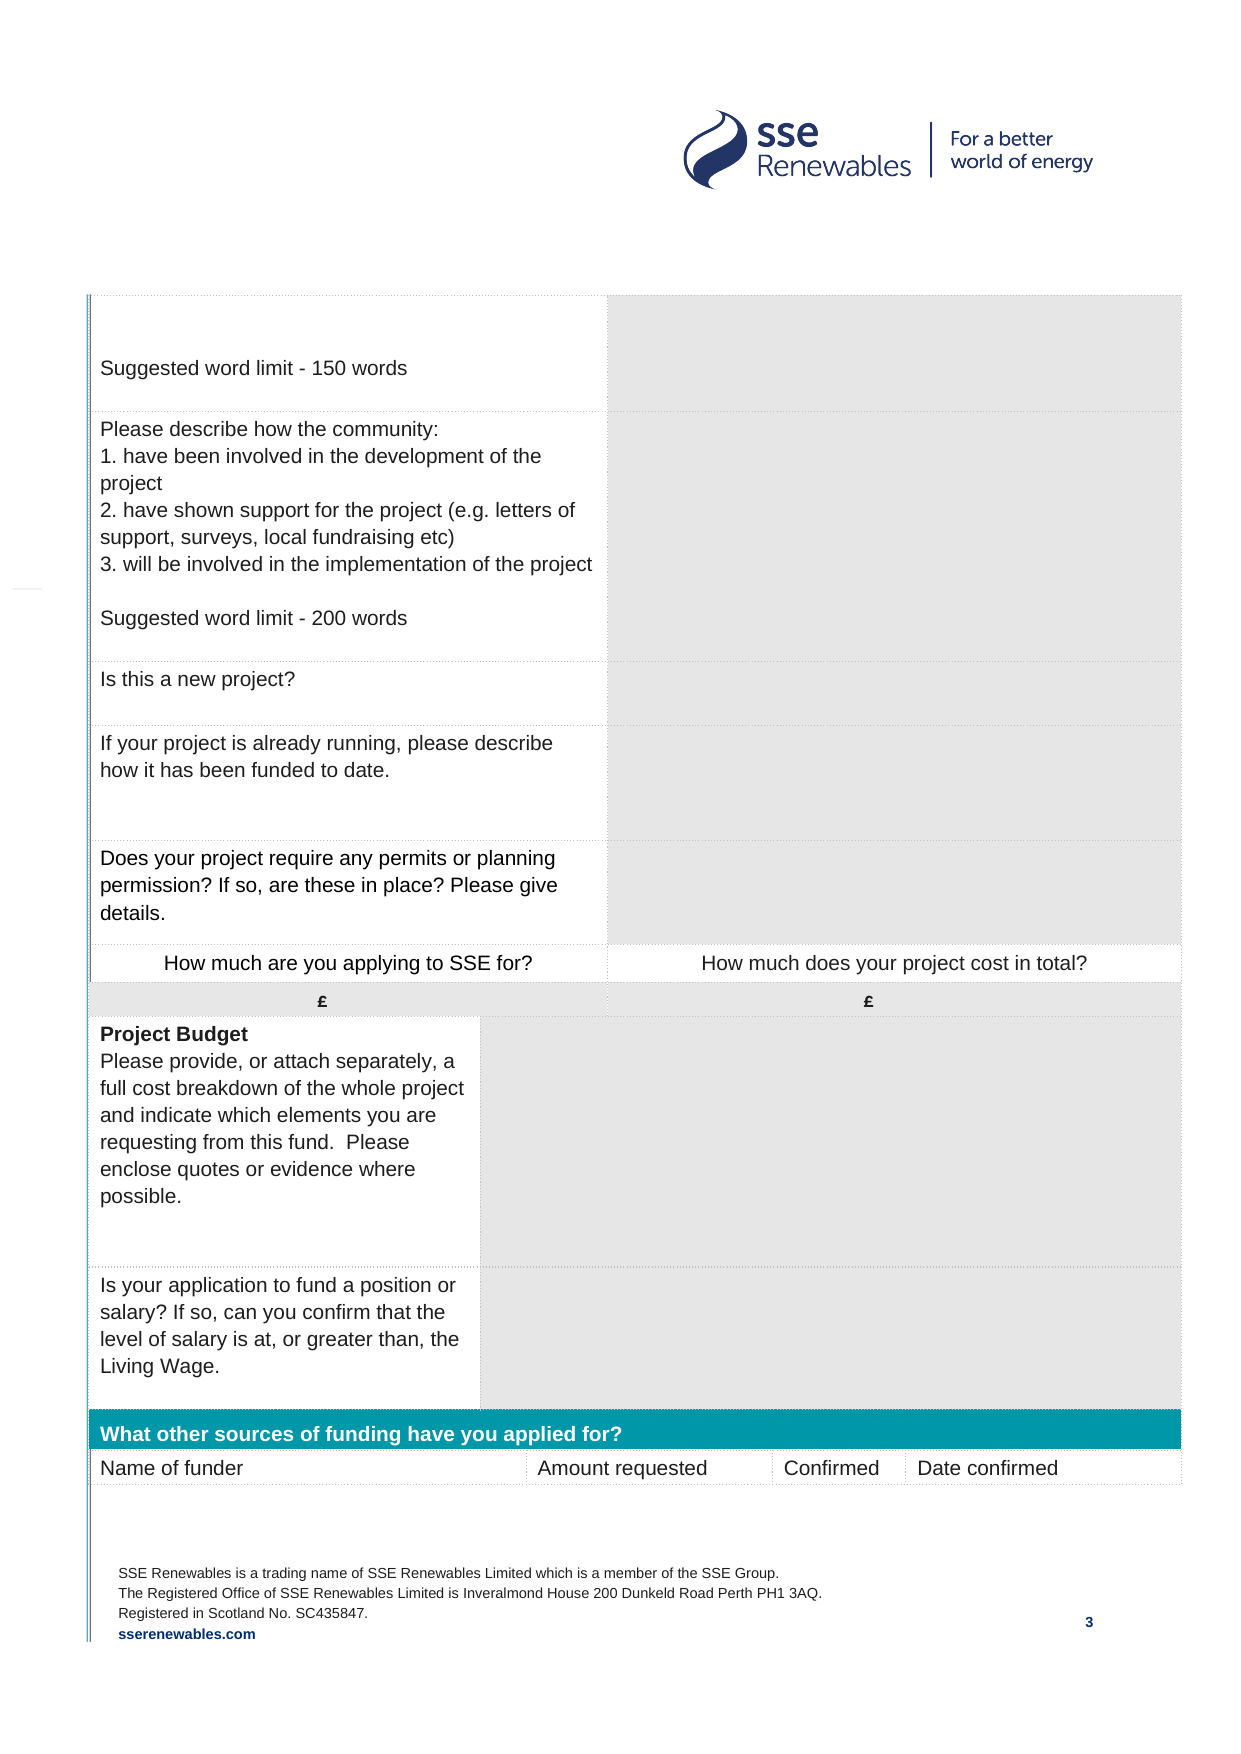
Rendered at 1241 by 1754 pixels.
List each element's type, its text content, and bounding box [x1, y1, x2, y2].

table_cell Please describe how the community: 1. have been involved in the development of the project 2. have shown support for the project (e.g. letters of support, surveys, local fundraising etc) 3. will be involved in the implementation of the project Suggested word limit - 200 words [89, 411, 607, 661]
table_cell [480, 1016, 1181, 1266]
picture [0, 3, 1211, 1754]
table_cell Confirmed funding? [772, 1450, 906, 1483]
table_cell What other sources of funding have you applied for? [89, 1409, 1181, 1449]
table_cell Amount requested [526, 1450, 772, 1483]
table_cell How much are you applying to SSE for? [89, 944, 607, 982]
table_cell [480, 1266, 1181, 1409]
table_cell Name of funder [89, 1450, 526, 1483]
table_cell Is your application to fund a position or salary? If so, can you confirm that the level of salary is at, or greater than, the Living Wage. [89, 1266, 480, 1409]
table_cell How much does your project cost in total? [608, 944, 1181, 982]
table_cell [608, 661, 1181, 725]
table_cell Is this a new project? [89, 661, 607, 725]
table_cell [608, 295, 1181, 411]
table_cell [608, 840, 1181, 944]
table_cell Date confirmed [906, 1450, 1181, 1483]
table_cell Does your project require any permits or planning permission? If so, are these in place? Please give details. [89, 840, 607, 944]
table_cell [608, 725, 1181, 840]
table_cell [89, 295, 607, 411]
table_cell Project Budget Please provide, or attach separately, a full cost breakdown of the whole project and indicate which elements you are requesting from this fund. Please enclose quotes or evidence where possible. [89, 1016, 480, 1266]
table_cell £ [608, 982, 1181, 1016]
table_cell [608, 411, 1181, 661]
table_cell £ [89, 982, 607, 1016]
table_cell If your project is already running, please describe how it has been funded to date. [89, 725, 607, 840]
